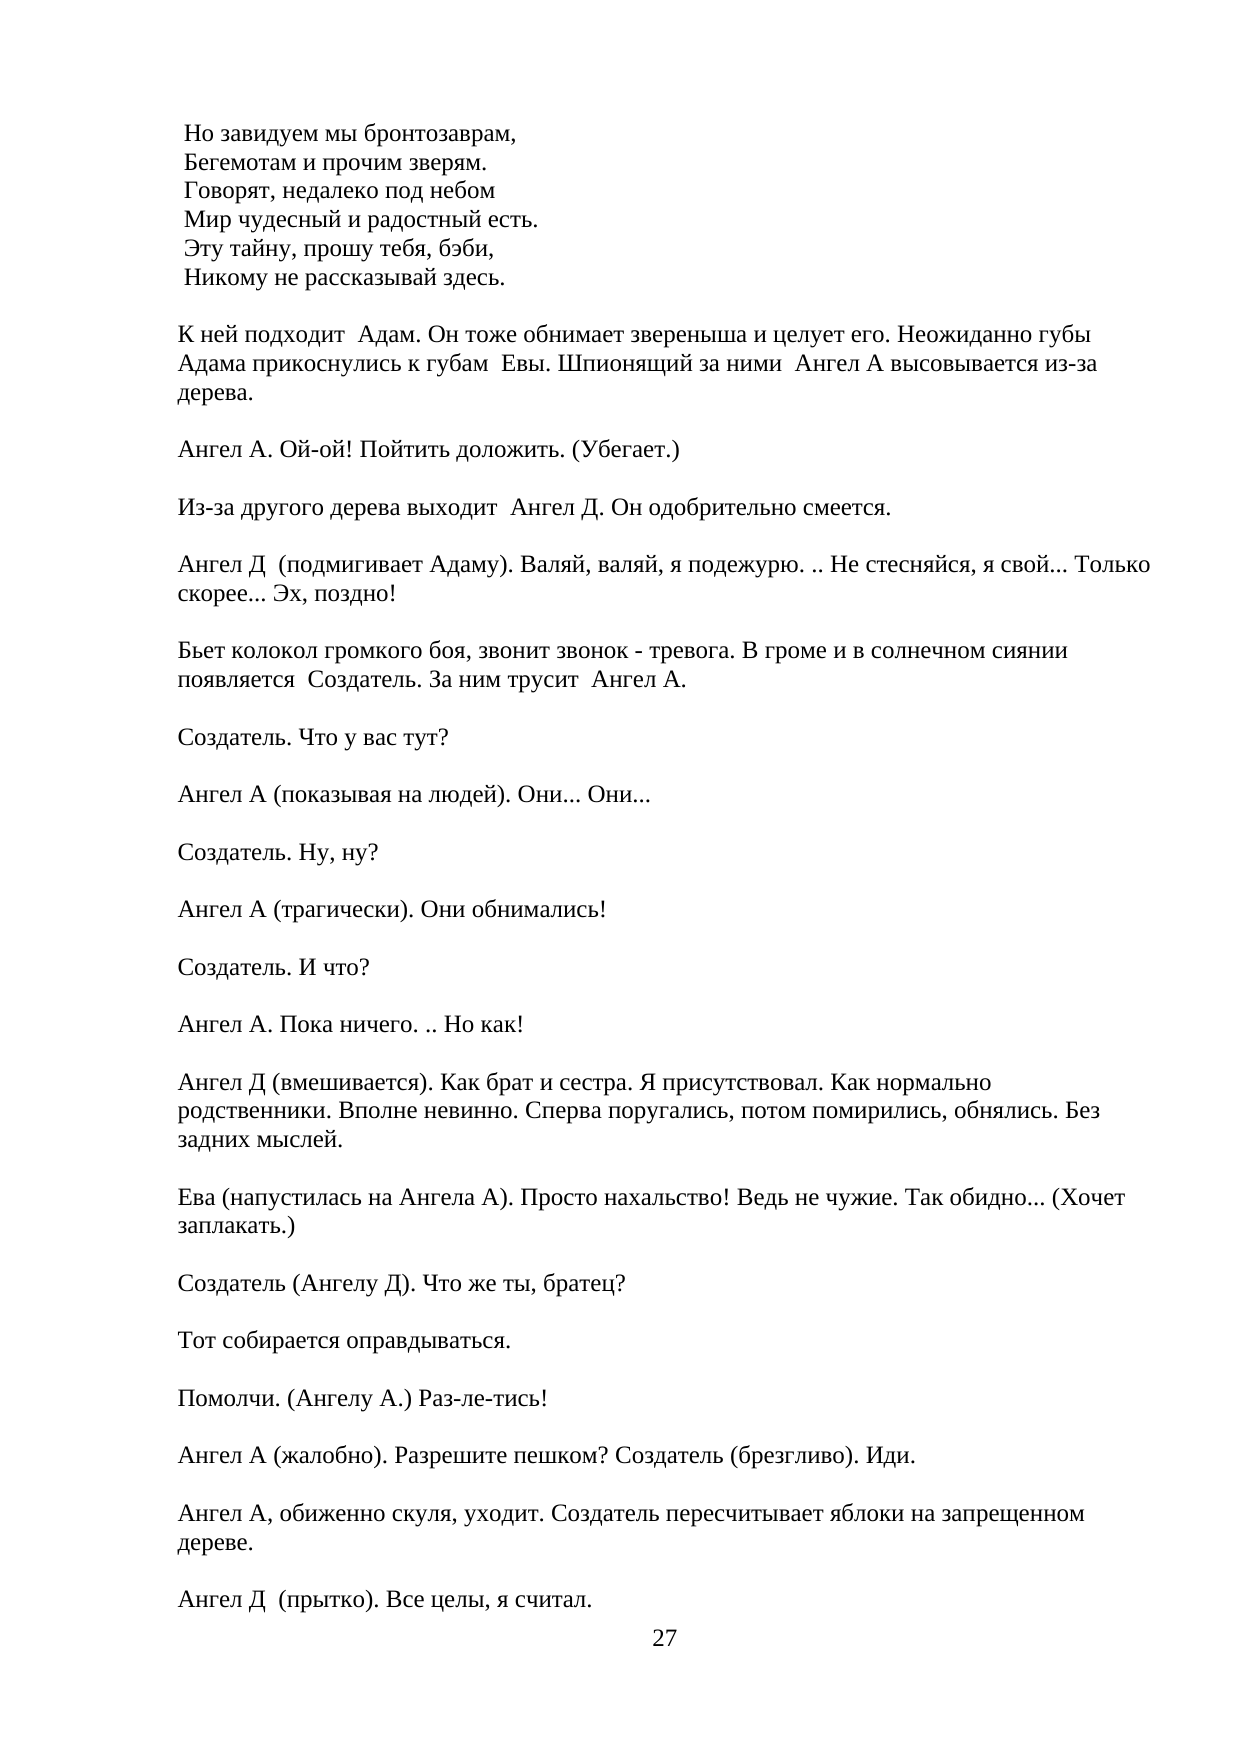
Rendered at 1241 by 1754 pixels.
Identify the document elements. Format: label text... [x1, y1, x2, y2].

text Ангел Д (подмигивает Адаму). Валяй, валяй, я подежурю. .. Не стесняйся, я свой... Только скорее... Эх, поздно! [177, 549, 1152, 607]
text Создатель. Ну, ну? [177, 837, 1152, 866]
text Создатель. Что у вас тут? [177, 722, 1152, 751]
text Но завидуем мы бронтозаврам, [177, 118, 1152, 147]
text К ней подходит Адам. Он тоже обнимает звереныша и целует его. Неожиданно губы Адама прикоснулись к губам Евы. Шпионящий за ними Ангел А высовывается из-за дерева. [177, 319, 1152, 406]
text Тот собирается оправдываться. [177, 1326, 1152, 1354]
text Ева (напустилась на Ангела А). Просто нахальство! Ведь не чужие. Так обидно... (Хочет заплакать.) [177, 1182, 1152, 1239]
text Создатель. И что? [177, 952, 1152, 981]
text Говорят, недалеко под небом [177, 176, 1152, 204]
text Бегемотам и прочим зверям. [177, 147, 1152, 176]
text Ангел Д (вмешивается). Как брат и сестра. Я присутствовал. Как нормально родственники. Вполне невинно. Сперва поругались, потом помирились, обнялись. Без задних мыслей. [177, 1067, 1152, 1153]
text Из-за другого дерева выходит Ангел Д. Он одобрительно смеется. [177, 492, 1152, 521]
text Создатель (Ангелу Д). Что же ты, братец? [177, 1268, 1152, 1297]
text Никому не рассказывай здесь. [177, 262, 1152, 291]
text Ангел А. Пока ничего. .. Но как! [177, 1009, 1152, 1038]
text Помолчи. (Ангелу А.) Раз-ле-тись! [177, 1383, 1152, 1412]
text Эту тайну, прошу тебя, бэби, [177, 233, 1152, 262]
text Ангел А (трагически). Они обнимались! [177, 894, 1152, 923]
text Бьет колокол громкого боя, звонит звонок - тревога. В громе и в солнечном сиянии появляется Создатель. За ним трусит Ангел А. [177, 636, 1152, 693]
text Мир чудесный и радостный есть. [177, 204, 1152, 233]
text Ангел А (показывая на людей). Они... Они... [177, 779, 1152, 808]
text Ангел Д (прытко). Все целы, я считал. [177, 1584, 1152, 1613]
text Ангел А (жалобно). Разрешите пешком? Создатель (брезгливо). Иди. [177, 1441, 1152, 1469]
text Ангел А. Ой-ой! Пойтить доложить. (Убегает.) [177, 434, 1152, 463]
text Ангел А, обиженно скуля, уходит. Создатель пересчитывает яблоки на запрещенном дереве. [177, 1498, 1152, 1556]
